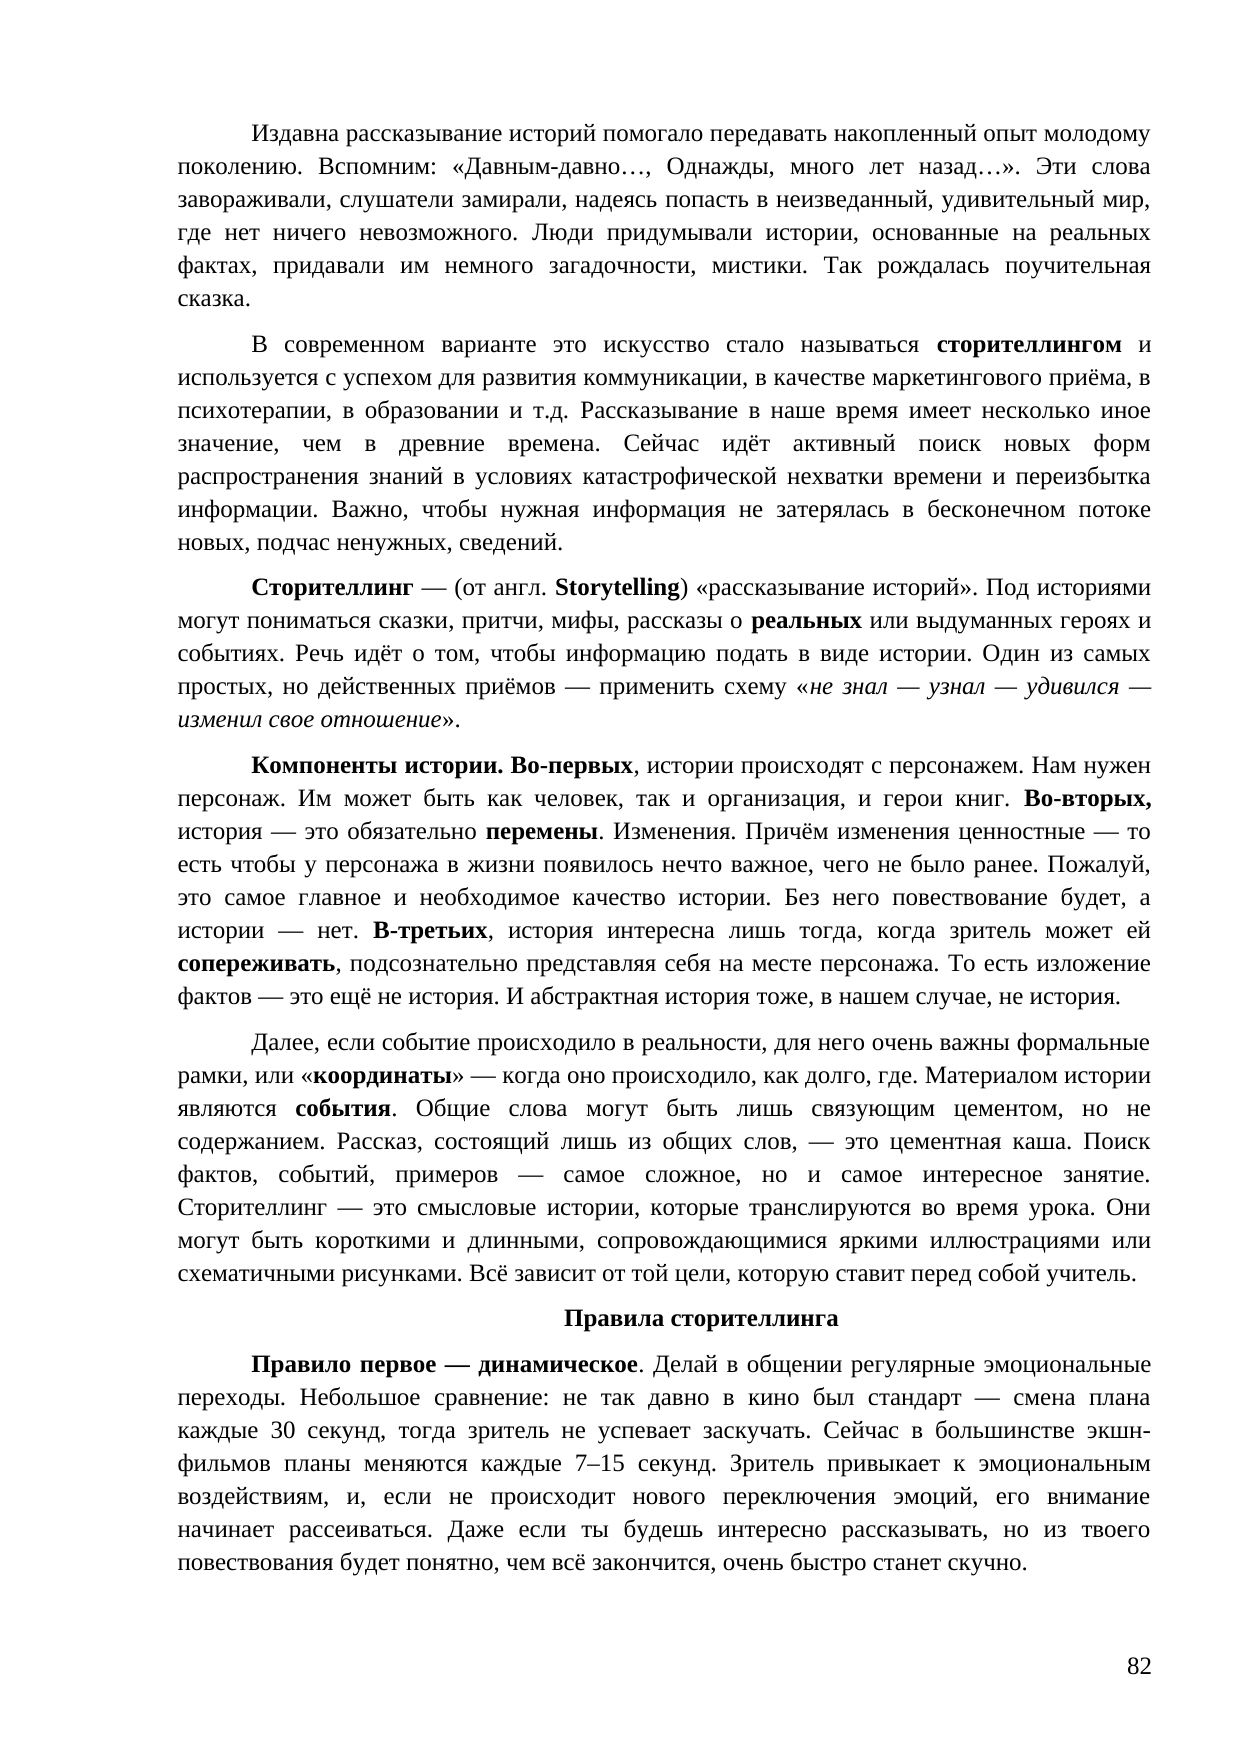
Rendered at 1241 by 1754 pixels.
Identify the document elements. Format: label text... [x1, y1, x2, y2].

text Правила сторителлинга [177, 1303, 1152, 1332]
text Правило первое — динамическое. Делай в общении регулярные эмоциональные переходы. Небольшое сравнение: не так давно в кино был стандарт — смена плана каждые 30 секунд, тогда зритель не успевает заскучать. Сейчас в большинстве экшн-фильмов планы меняются каждые 7–15 секунд. Зритель привыкает к эмоциональным воздействиям, и, если не происходит нового переключения эмоций, его внимание начинает рассеиваться. Даже если ты будешь интересно рассказывать, но из твоего повествования будет понятно, чем всё закончится, очень быстро станет скучно. [177, 1349, 1152, 1576]
text Компоненты истории. Во-первых, истории происходят с персонажем. Нам нужен персонаж. Им может быть как человек, так и организация, и герои книг. Во-вторых, история — это обязательно перемены. Изменения. Причём изменения ценностные — то есть чтобы у персонажа в жизни появилось нечто важное, чего не было ранее. Пожалуй, это самое главное и необходимое качество истории. Без него повествование будет, а истории — нет. В-третьих, история интересна лишь тогда, когда зритель может ей сопереживать, подсознательно представляя себя на месте персонажа. То есть изложение фактов — это ещё не история. И абстрактная история тоже, в нашем случае, не история. [177, 750, 1152, 1010]
text Сторителлинг — (от англ. Storytelling) «рассказывание историй». Под историями могут пониматься сказки, притчи, мифы, рассказы о реальных или выдуманных героях и событиях. Речь идёт о том, чтобы информацию подать в виде истории. Один из самых простых, но действенных приёмов — применить схему «не знал — узнал — удивился — изменил свое отношение». [177, 572, 1152, 605]
text В современном варианте это искусство стало называться cторителлингом и используется с успехом для развития коммуникации, в качестве маркетингового приёма, в психотерапии, в образовании и т.д. Рассказывание в наше время имеет несколько иное значение, чем в древние времена. Сейчас идёт активный поиск новых форм распространения знаний в условиях катастрофической нехватки времени и переизбытка информации. Важно, чтобы нужная информация не затерялась в бесконечном потоке новых, подчас ненужных, сведений. [177, 329, 1152, 556]
text Сторителлинг — (от англ. Storytelling) «рассказывание историй». Под историями могут пониматься сказки, притчи, мифы, рассказы о реальных или выдуманных героях и событиях. Речь идёт о том, чтобы информацию подать в виде истории. Один из самых простых, но действенных приёмов — применить схему «не знал — узнал — удивился — изменил свое отношение». [177, 634, 1152, 733]
text Далее, если событие происходило в реальности, для него очень важны формальные рамки, или «координаты» — когда оно происходило, как долго, где. Материалом истории являются события. Общие слова могут быть лишь связующим цементом, но не содержанием. Рассказ, состоящий лишь из общих слов, — это цементная каша. Поиск фактов, событий, примеров — самое сложное, но и самое интересное занятие. Сторителлинг — это смысловые истории, которые транслируются во время урока. Они могут быть короткими и длинными, сопровождающимися яркими иллюстрациями или схематичными рисунками. Всё зависит от той цели, которую ставит перед собой учитель. [177, 1027, 1152, 1287]
text Издавна рассказывание историй помогало передавать накопленный опыт молодому поколению. Вспомним: «Давным-давно…, Однажды, много лет назад…». Эти слова завораживали, слушатели замирали, надеясь попасть в неизведанный, удивительный мир, где нет ничего невозможного. Люди придумывали истории, основанные на реальных фактах, придавали им немного загадочности, мистики. Так рождалась поучительная сказка. [177, 118, 1152, 312]
